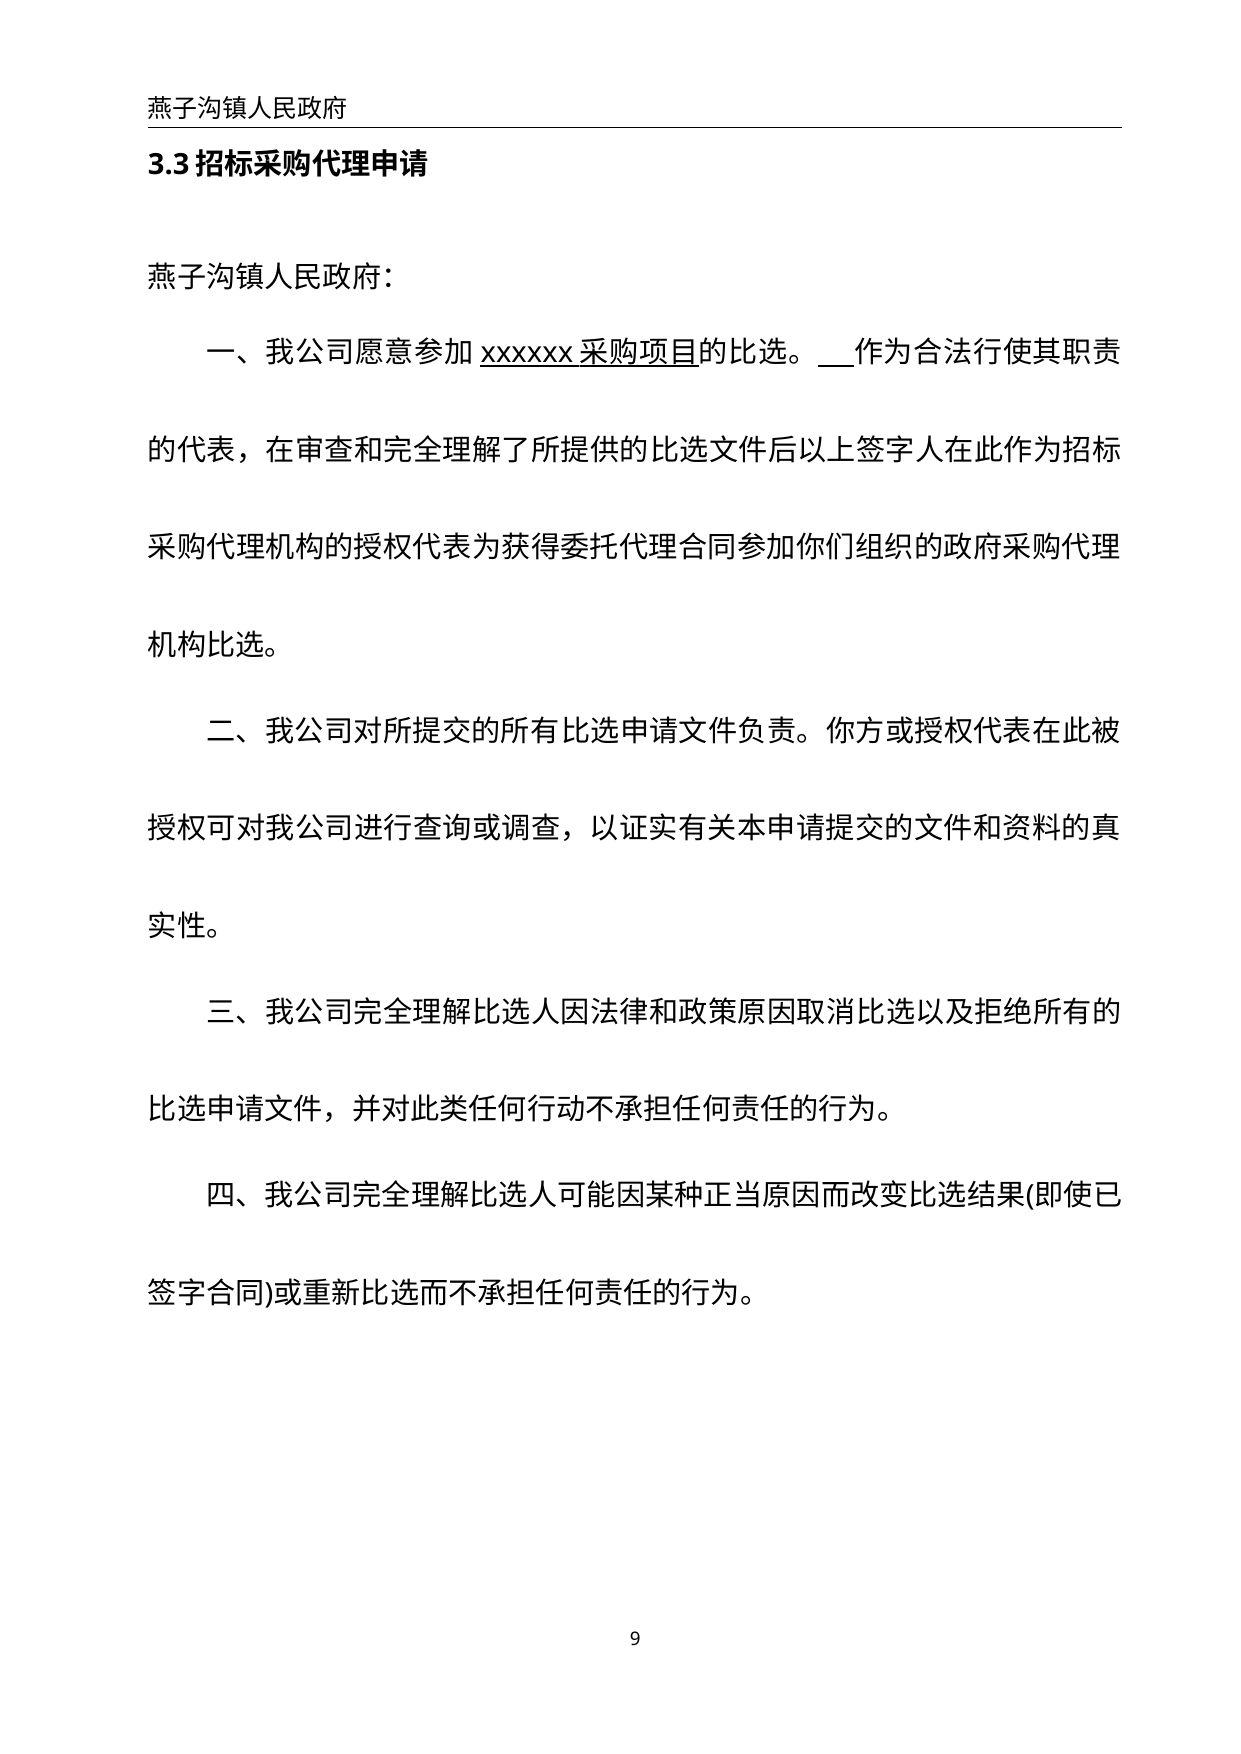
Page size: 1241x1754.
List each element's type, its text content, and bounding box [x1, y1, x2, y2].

text 3.3招标采购代理申请 [148, 129, 1122, 194]
text 二、我公司对所提交的所有比选申请文件负责。你方或授权代表在此被授权可对我公司进行查询或调查，以证实有关本申请提交的文件和资料的真实性。 [148, 696, 1122, 956]
text 四、我公司完全理解比选人可能因某种正当原因而改变比选结果(即使已签字合同)或重新比选而不承担任何责任的行为。 [148, 1161, 1122, 1323]
text 燕子沟镇人民政府： [148, 254, 1122, 296]
text 一、我公司愿意参加xxxxxx采购项目的比选。 作为合法行使其职责的代表，在审查和完全理解了所提供的比选文件后以上签字人在此作为招标采购代理机构的授权代表为获得委托代理合同参加你们组织的政府采购代理机构比选。 [148, 317, 1122, 675]
text 三、我公司完全理解比选人因法律和政策原因取消比选以及拒绝所有的比选申请文件，并对此类任何行动不承担任何责任的行为。 [148, 977, 1122, 1139]
